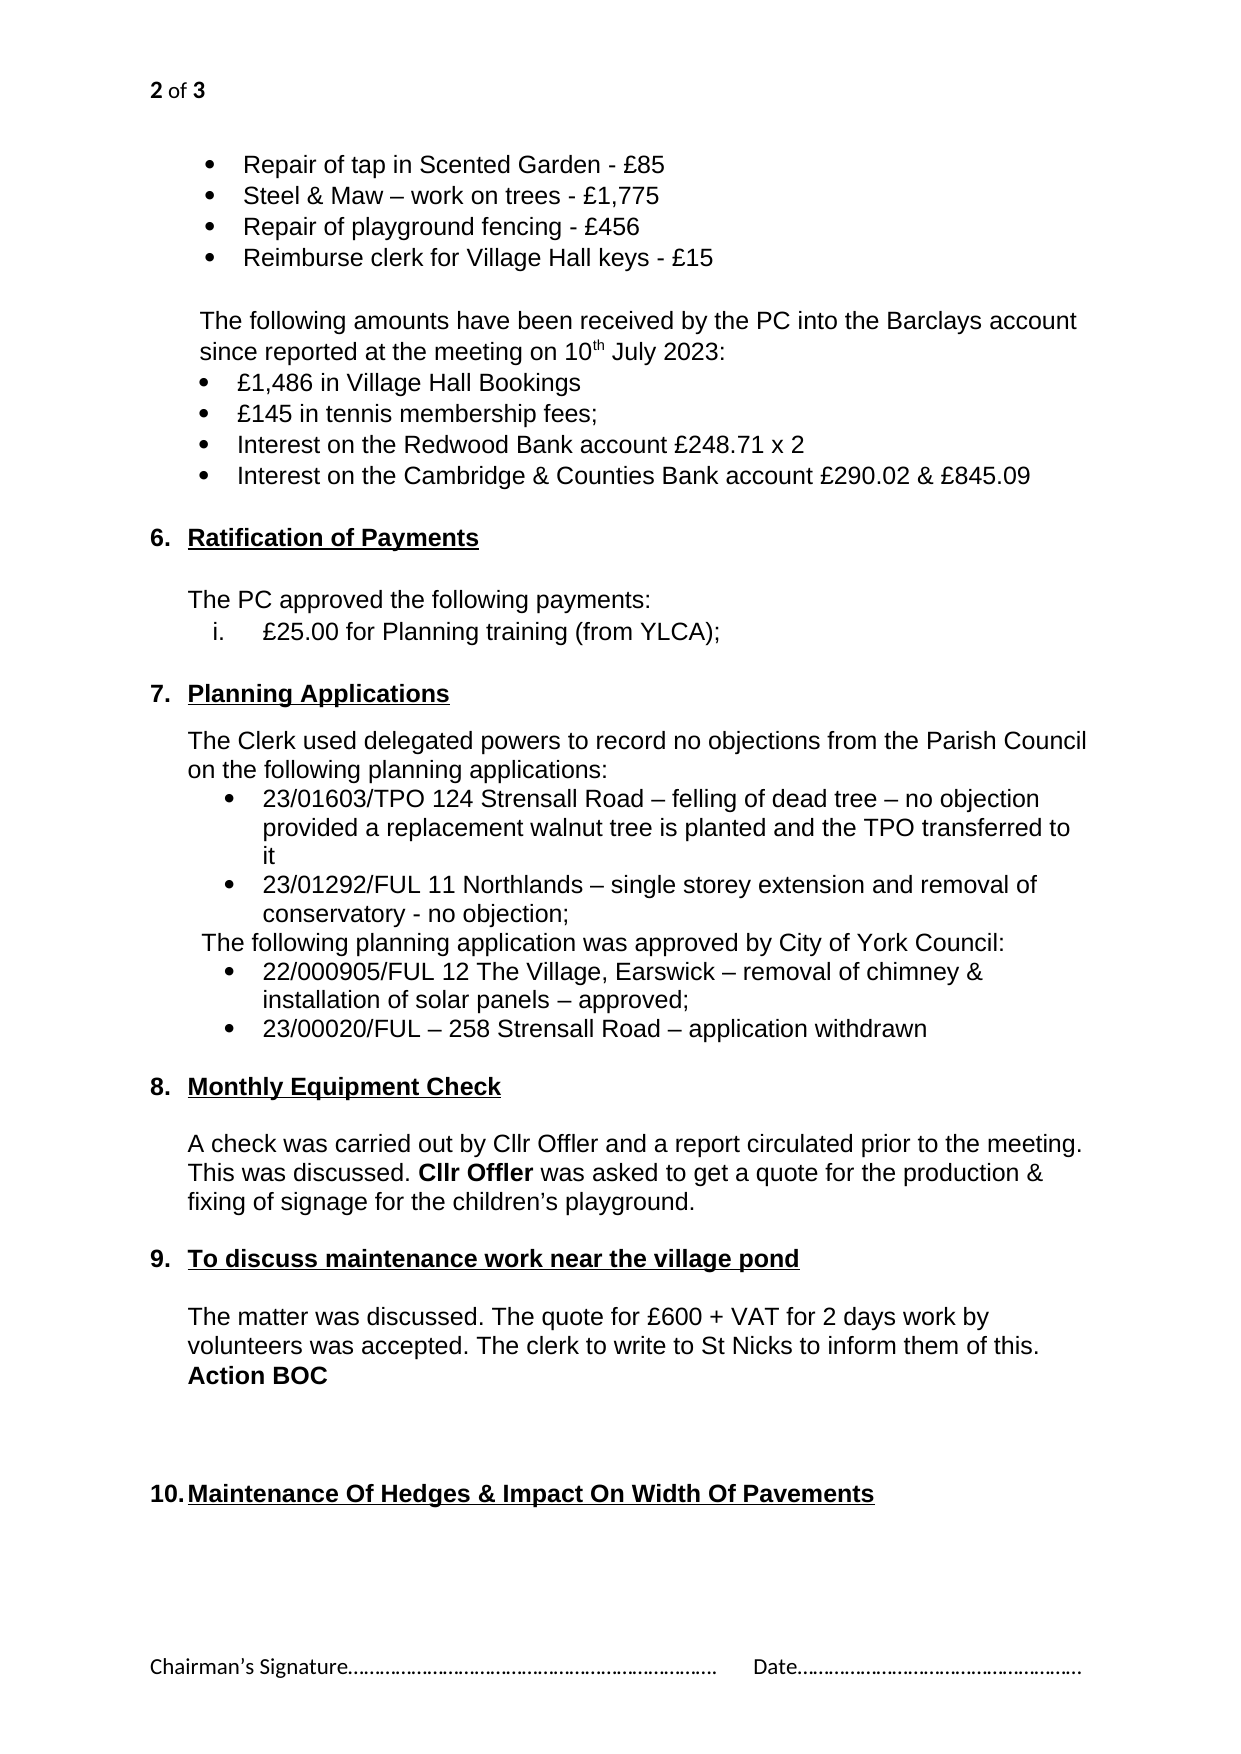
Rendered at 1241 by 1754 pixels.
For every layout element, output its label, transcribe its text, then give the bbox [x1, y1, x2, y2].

list £145 in tennis membership fees; [199, 399, 1090, 428]
list Reimburse clerk for Village Hall keys - £15 [205, 243, 1090, 272]
text The Clerk used delegated powers to record no objections from the Parish Council on the following planning applications: [187, 726, 1090, 784]
list The matter was discussed. The quote for £600 + VAT for 2 days work by volunteers was accepted. The clerk to write to St Nicks to inform them of this. Action BOC [187, 1302, 1090, 1389]
list Repair of tap in Scented Garden - £85 [205, 150, 1090, 179]
list A check was carried out by Cllr Offler and a report circulated prior to the meeting. This was discussed. Cllr Offler was asked to get a quote for the production & fixing of signage for the children’s playground. [187, 1129, 1090, 1215]
list 23/01292/FUL 11 Northlands – single storey extension and removal of conservatory - no objection; [225, 870, 1090, 928]
list Ratification of Payments [150, 523, 1090, 552]
list Interest on the Cambridge & Counties Bank account £290.02 & £845.09 [199, 461, 1090, 490]
list The following amounts have been received by the PC into the Barclays account since reported at the meeting on 10th July 2023: [199, 306, 1090, 365]
list Planning Applications [150, 678, 1090, 707]
list £25.00 for Planning training (from YLCA); [225, 616, 1090, 645]
list Interest on the Redwood Bank account £248.71 x 2 [199, 430, 1090, 459]
text The following planning application was approved by City of York Council: [187, 928, 1090, 956]
list Repair of playground fencing - £456 [205, 212, 1090, 241]
list Monthly Equipment Check [150, 1072, 1090, 1100]
list £1,486 in Village Hall Bookings [199, 368, 1090, 397]
list To discuss maintenance work near the village pond [150, 1244, 1090, 1273]
list 23/01603/TPO 124 Strensall Road – felling of dead tree – no objection provided a replacement walnut tree is planted and the TPO transferred to it [225, 784, 1090, 870]
list 23/00020/FUL – 258 Strensall Road – application withdrawn [225, 1014, 1090, 1043]
list Maintenance Of Hedges & Impact On Width Of Pavements [150, 1479, 1090, 1508]
list 22/000905/FUL 12 The Village, Earswick – removal of chimney & installation of solar panels – approved; [225, 956, 1090, 1014]
list Steel & Maw – work on trees - £1,775 [205, 181, 1090, 210]
list The PC approved the following payments: [187, 585, 1090, 614]
